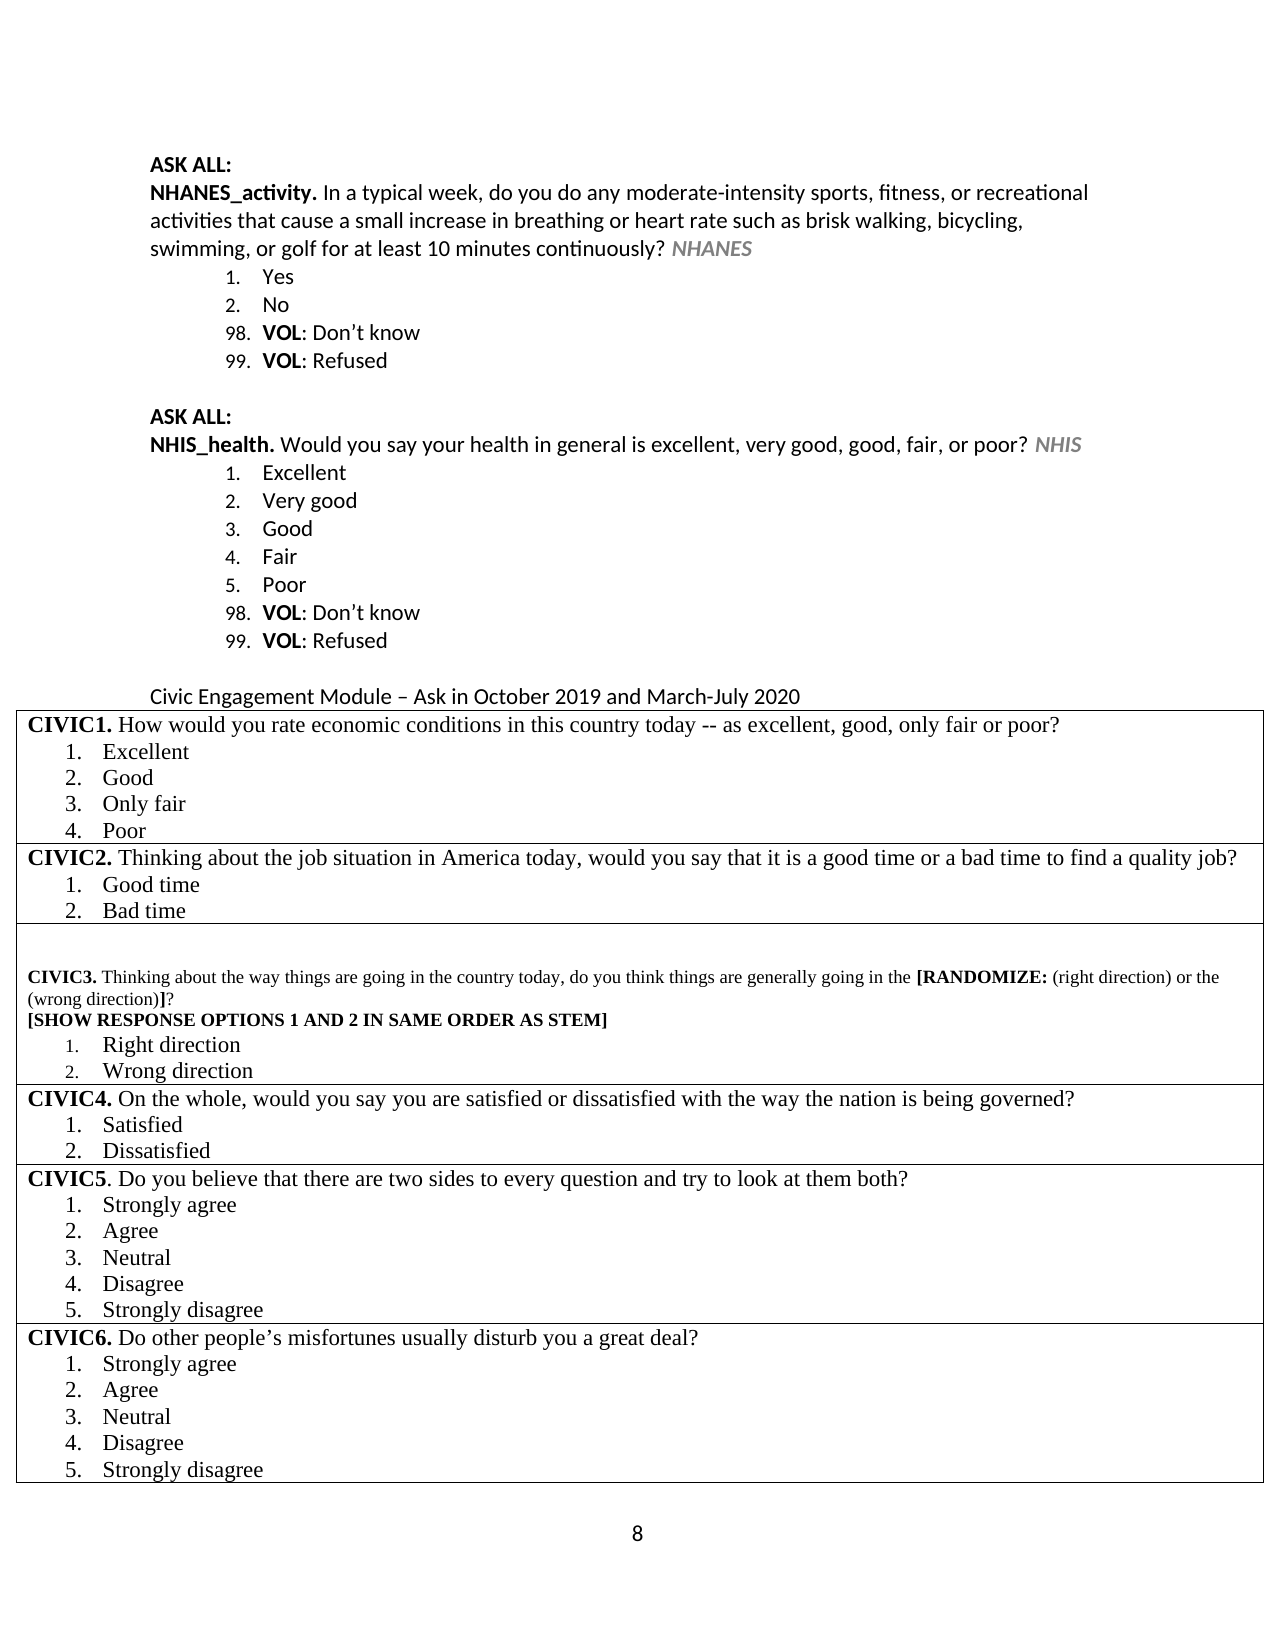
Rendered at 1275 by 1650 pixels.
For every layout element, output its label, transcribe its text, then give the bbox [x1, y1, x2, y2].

list Poor [225, 570, 1125, 598]
list VOL: Don’t know [225, 318, 1125, 346]
list Good [225, 514, 1125, 542]
list VOL: Refused [225, 346, 1125, 374]
list VOL: Refused [225, 626, 1125, 654]
text Civic Engagement Module – Ask in October 2019 and March-July 2020 [150, 682, 1125, 710]
list Fair [225, 542, 1125, 570]
list No [225, 290, 1125, 318]
table_cell CIVIC3. Thinking about the way things are going in the country today, do you think things are generally going in the [RANDOMIZE: (right direction) or the (wrong direction)]? [SHOW RESPONSE OPTIONS 1 AND 2 IN SAME ORDER AS STEM] Right direction Wrong direction [17, 924, 1263, 1083]
text NHIS_health. Would you say your health in general is excellent, very good, good, fair, or poor? NHIS [150, 430, 1125, 458]
table_cell CIVIC2. Thinking about the job situation in America today, would you say that it is a good time or a bad time to find a quality job? Good time Bad time [17, 844, 1263, 923]
table_cell CIVIC6. Do other people’s misfortunes usually disturb you a great deal? Strongly agree Agree Neutral Disagree Strongly disagree [17, 1324, 1263, 1482]
list Yes [225, 262, 1125, 290]
text ASK ALL: [150, 150, 1125, 178]
table_cell CIVIC5. Do you believe that there are two sides to every question and try to look at them both? Strongly agree Agree Neutral Disagree Strongly disagree [17, 1165, 1263, 1323]
list Excellent [225, 458, 1125, 486]
table_cell CIVIC4. On the whole, would you say you are satisfied or dissatisfied with the way the nation is being governed? Satisfied Dissatisfied [17, 1085, 1263, 1164]
text NHANES_activity. In a typical week, do you do any moderate-intensity sports, fitness, or recreational activities that cause a small increase in breathing or heart rate such as brisk walking, bicycling, swimming, or golf for at least 10 minutes continuously? NHANES [150, 178, 1125, 262]
list VOL: Don’t know [225, 598, 1125, 626]
table_header CIVIC1. How would you rate economic conditions in this country today -- as excellent, good, only fair or poor? Excellent Good Only fair Poor [17, 711, 1263, 843]
text ASK ALL: [150, 402, 1125, 430]
list Very good [225, 486, 1125, 514]
